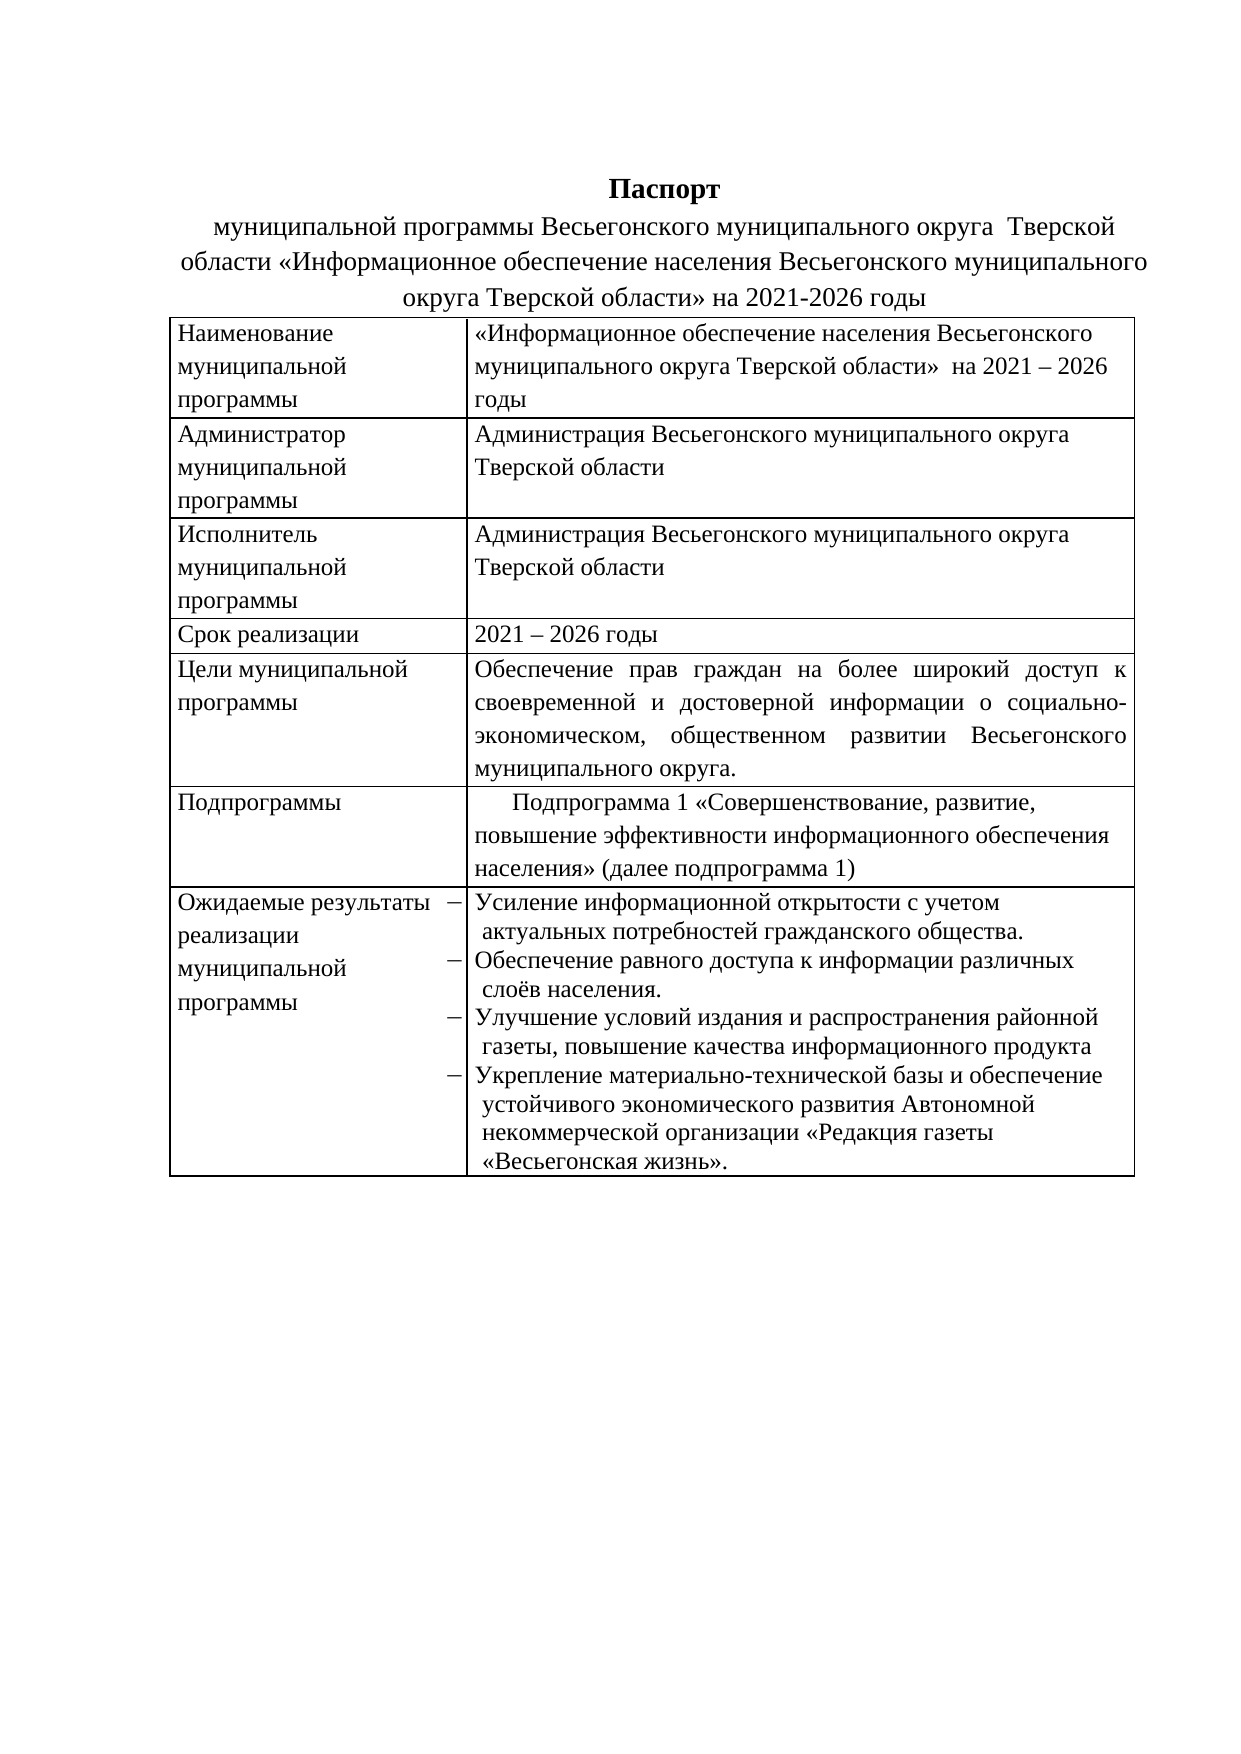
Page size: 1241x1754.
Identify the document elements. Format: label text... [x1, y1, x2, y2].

table_cell Подпрограммы [171, 787, 466, 886]
text Паспорт [177, 171, 1152, 205]
table_header Наименование муниципальной программы [171, 318, 467, 417]
text муниципальной программы Весьегонского муниципального округа Тверской области «Информационное обеспечение населения Весьегонского муниципального округа Тверской области» на 2021-2026 годы [177, 210, 1152, 312]
table_cell Цели муниципальной программы [171, 654, 466, 786]
table_cell Ожидаемые результаты реализации муниципальной программы [171, 888, 466, 1175]
table_cell Администрация Весьегонского муниципального округа Тверской области [468, 519, 1134, 617]
table_cell Обеспечение прав граждан на более широкий доступ к своевременной и достоверной информации о социально-экономическом, общественном развитии Весьегонского муниципального округа. [468, 654, 1134, 786]
table_cell Администратор муниципальной программы [171, 419, 466, 517]
table_cell Администрация Весьегонского муниципального округа Тверской области [468, 419, 1134, 517]
table_header «Информационное обеспечение населения Весьегонского муниципального округа Тверской области» на 2021 – 2026 годы [468, 318, 1134, 417]
table_cell Усиление информационной открытости с учетом актуальных потребностей гражданского общества. Обеспечение равного доступа к информации различных слоёв населения. Улучшение условий издания и распространения районной газеты, повышение качества информационного продукта Укрепление материально-технической базы и обеспечение устойчивого экономического развития Автономной некоммерческой организации «Редакция газеты «Весьегонская жизнь». [468, 888, 1134, 1175]
table_cell Срок реализации [171, 619, 466, 652]
table_cell Исполнитель муниципальной программы [171, 519, 466, 617]
table_cell 2021 – 2026 годы [468, 619, 1134, 652]
table_cell Подпрограмма 1 «Совершенствование, развитие, повышение эффективности информационного обеспечения населения» (далее подпрограмма 1) [468, 787, 1134, 886]
